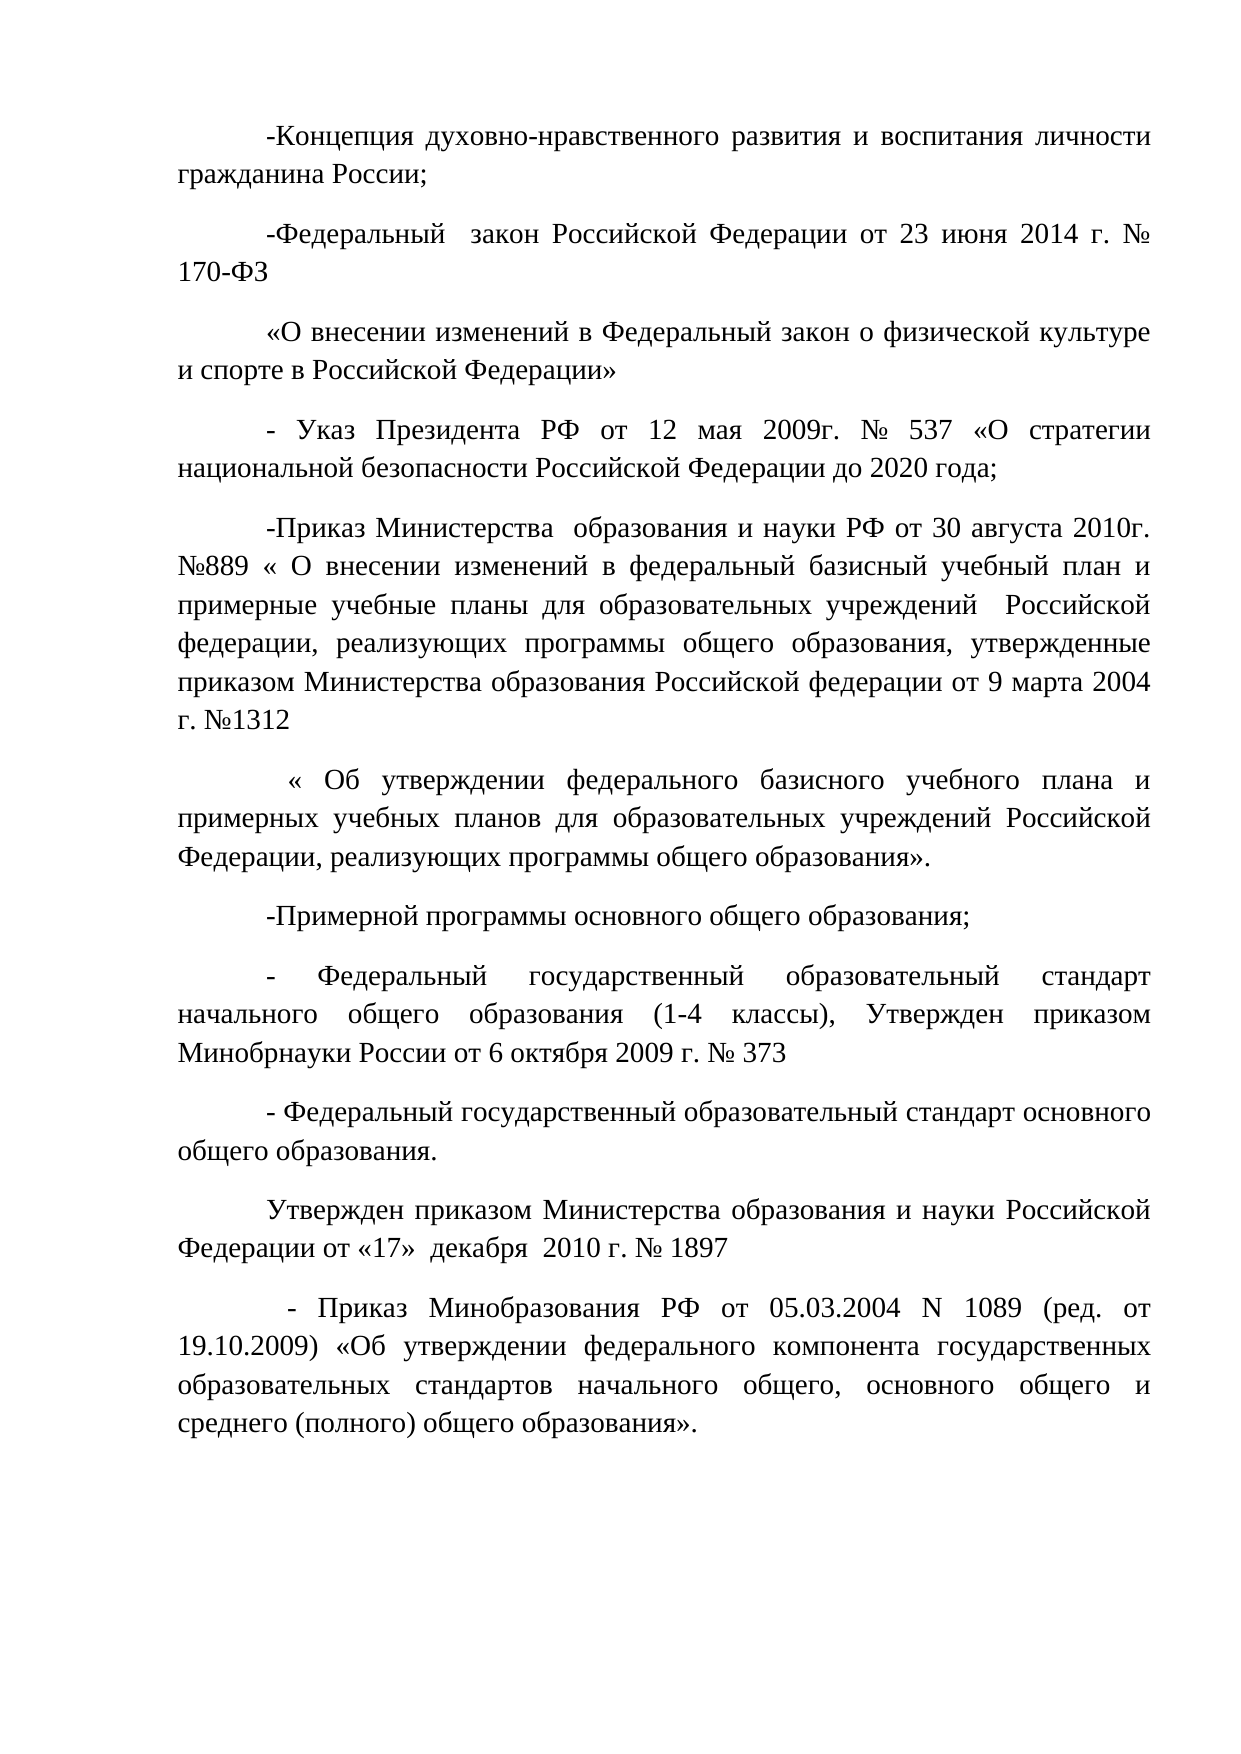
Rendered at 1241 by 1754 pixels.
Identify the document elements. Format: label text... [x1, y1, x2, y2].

text - Указ Президента РФ от 12 мая 2009г. № 537 «О стратегии национальной безопасности Российской Федерации до 2020 года; [177, 412, 1152, 484]
text - Приказ Минобразования РФ от 05.03.2004 N 1089 (ред. от 19.10.2009) «Об утверждении федерального компонента государственных образовательных стандартов начального общего, основного общего и среднего (полного) общего образования». [177, 1290, 1152, 1439]
text - Федеральный государственный образовательный стандарт основного общего образования. [177, 1094, 1152, 1166]
text « Об утверждении федерального базисного учебного плана и примерных учебных планов для образовательных учреждений Российской Федерации, реализующих программы общего образования». [177, 762, 1152, 872]
text -Приказ Министерства образования и науки РФ от 30 августа 2010г. №889 « О внесении изменений в федеральный базисный учебный план и примерные учебные планы для образовательных учреждений Российской федерации, реализующих программы общего образования, утвержденные приказом Министерства образования Российской федерации от 9 марта 2004 г. №1312 [177, 510, 1152, 736]
text -Примерной программы основного общего образования; [177, 898, 1152, 932]
text -Концепция духовно-нравственного развития и воспитания личности гражданина России; [177, 118, 1152, 190]
text Утвержден приказом Министерства образования и науки Российской Федерации от «17» декабря 2010 г. № 1897 [177, 1192, 1152, 1264]
text «О внесении изменений в Федеральный закон о физической культуре и спорте в Российской Федерации» [177, 314, 1152, 386]
text - Федеральный государственный образовательный стандарт начального общего образования (1-4 классы), Утвержден приказом Минобрнауки России от 6 октября 2009 г. № 373 [177, 958, 1152, 1068]
text -Федеральный закон Российской Федерации от 23 июня 2014 г. № 170-ФЗ [177, 216, 1152, 288]
